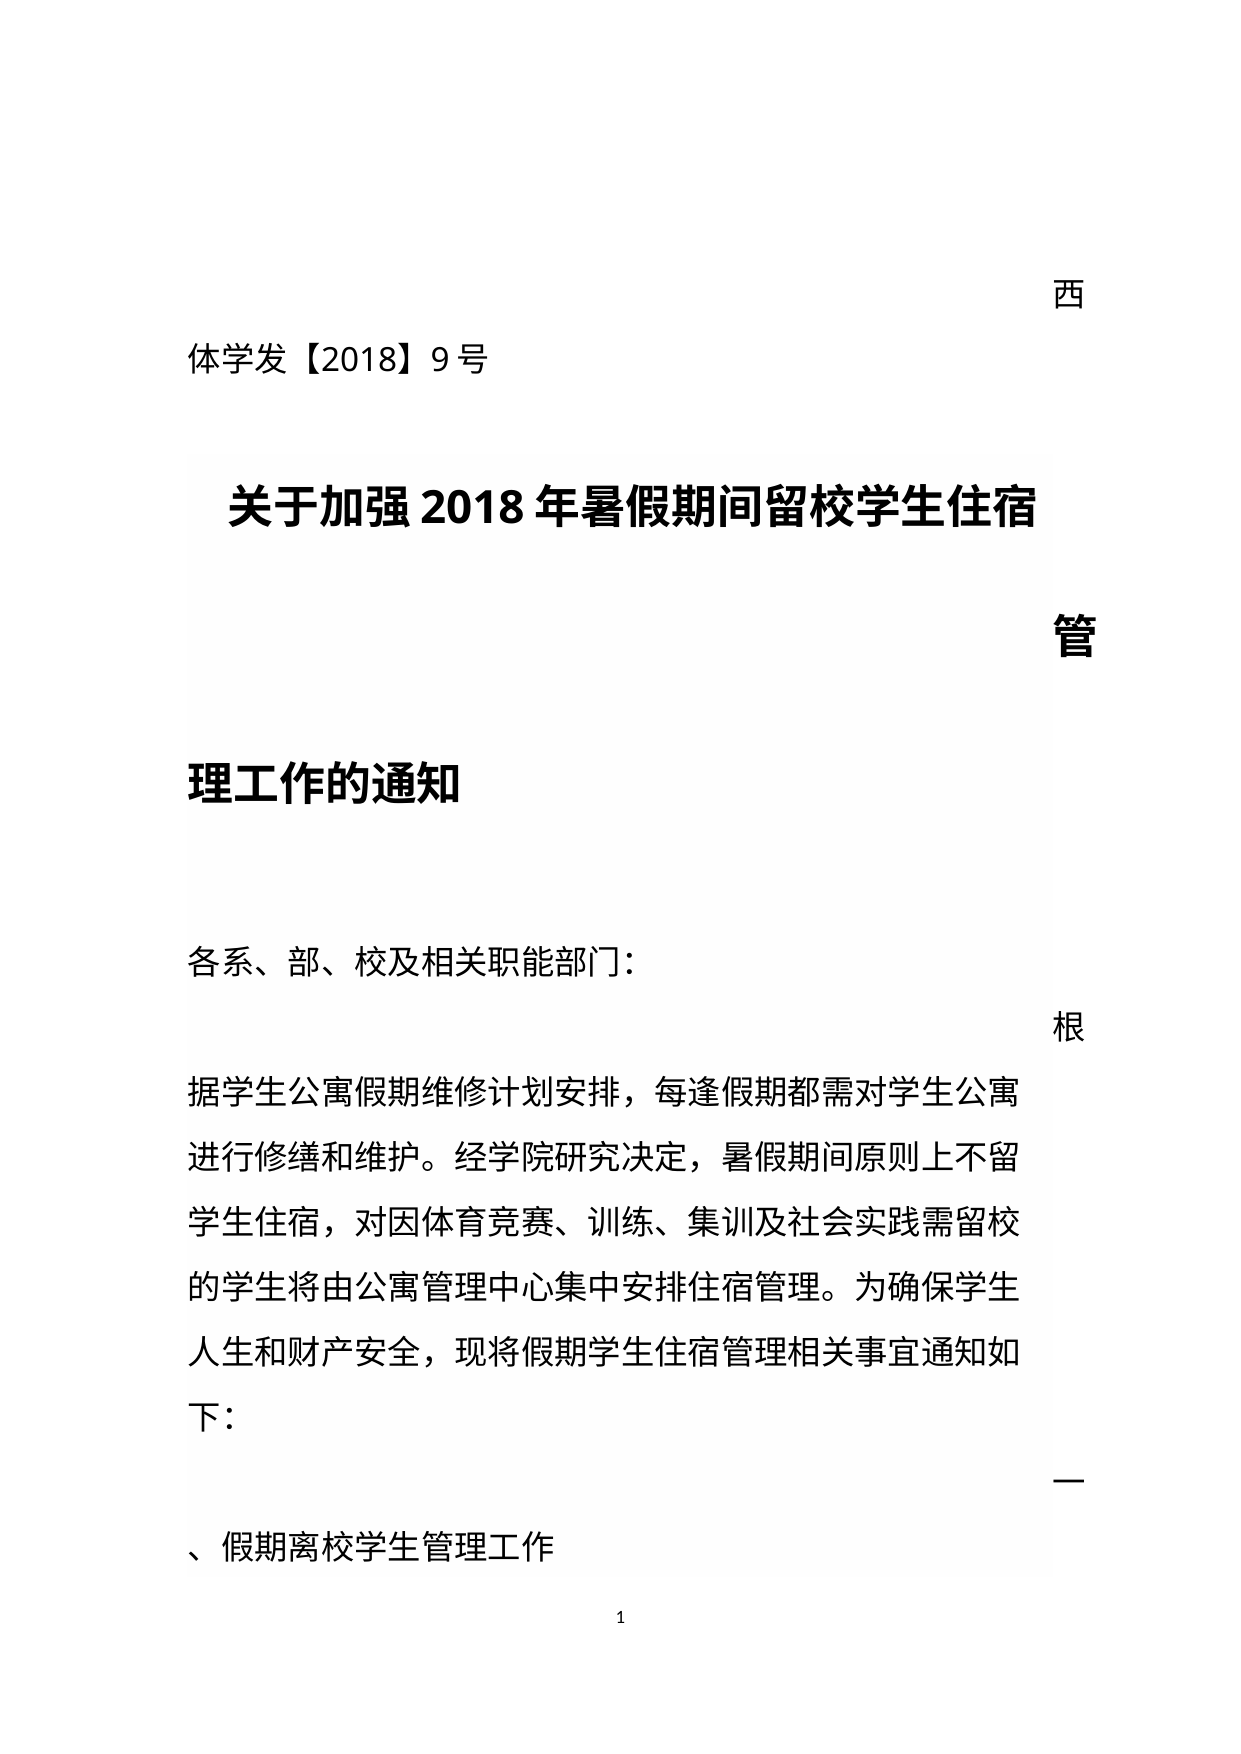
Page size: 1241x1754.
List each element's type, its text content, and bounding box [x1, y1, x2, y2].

text 根据学生公寓假期维修计划安排，每逢假期都需对学生公寓进行修缮和维护。经学院研究决定，暑假期间原则上不留学生住宿，对因体育竞赛、训练、集训及社会实践需留校的学生将由公寓管理中心集中安排住宿管理。为确保学生人生和财产安全，现将假期学生住宿管理相关事宜通知如下： [187, 992, 1053, 1447]
text 关于加强2018年暑假期间留校学生住宿 [187, 454, 1053, 552]
text 各系、部、校及相关职能部门： [187, 927, 1053, 992]
text 管理工作的通知 [187, 585, 1053, 829]
text 一、假期离校学生管理工作 [187, 1447, 1053, 1577]
text 西体学发【2018】9号 [187, 259, 1053, 389]
